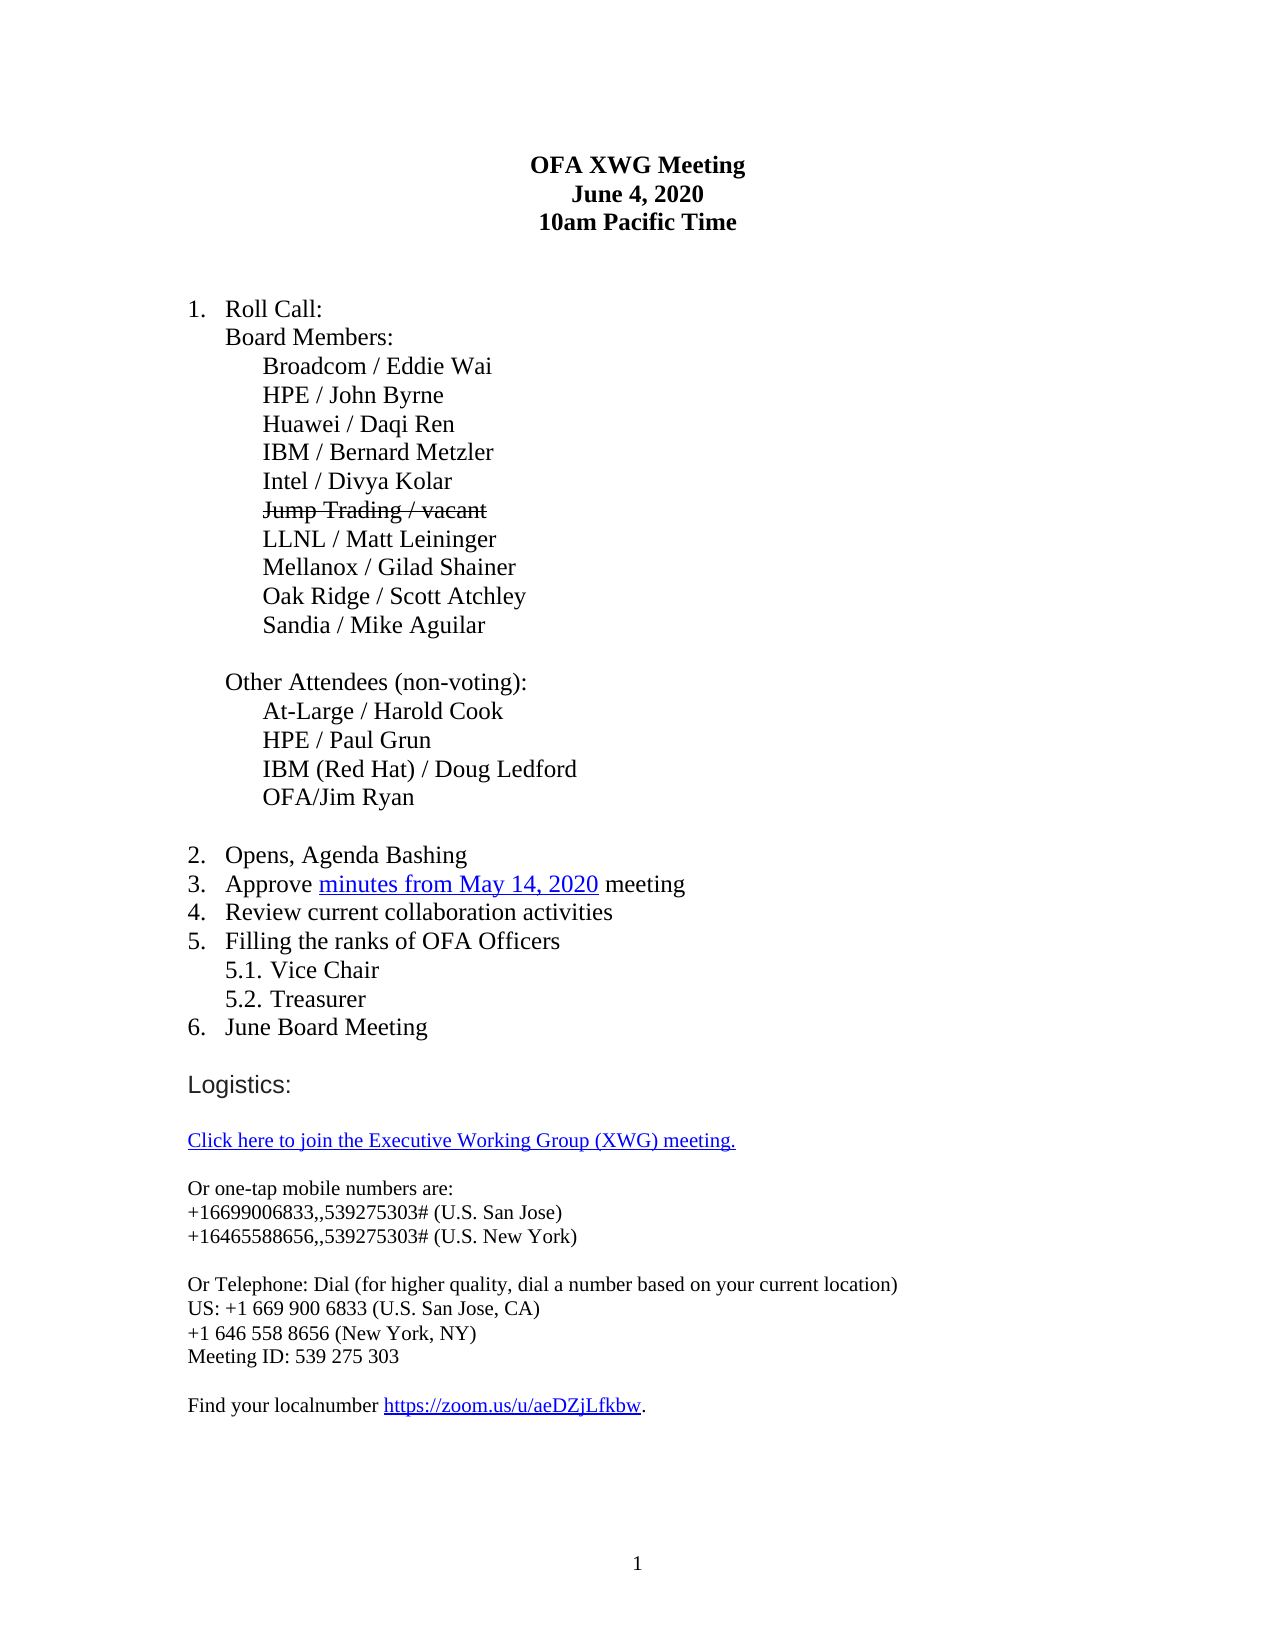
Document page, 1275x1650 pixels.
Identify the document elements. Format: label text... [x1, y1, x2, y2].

list Vice Chair [225, 955, 1087, 984]
text Intel / Divya Kolar [187, 466, 1087, 495]
text Board Members: [187, 322, 1087, 351]
text Click here to join the Executive Working Group (XWG) meeting. Or one-tap mobile numbers are: +16699006833,,539275303# (U.S. San Jose) +16465588656,,539275303# (U.S. New York) Or Telephone: Dial (for higher quality, dial a number based on your current location) US: +1 669 900 6833 (U.S. San Jose, CA) +1 646 558 8656 (New York, NY) Meeting ID: 539 275 303 Find your localnumber https://zoom.us/u/aeDZjLfkbw. [187, 1128, 1087, 1417]
text At-Large / Harold Cook [187, 696, 1087, 725]
text Broadcom / Eddie Wai [187, 351, 1087, 380]
list Roll Call: [187, 294, 1087, 322]
text OFA/Jim Ryan [187, 782, 1087, 811]
text IBM / Bernard Metzler [187, 437, 1087, 466]
list Approve minutes from May 14, 2020 meeting [187, 869, 1087, 897]
list Treasurer [225, 984, 1087, 1012]
text IBM (Red Hat) / Doug Ledford [187, 754, 1087, 782]
text Mellanox / Gilad Shainer [187, 552, 1087, 581]
text Jump Trading / vacant [187, 495, 1087, 524]
text HPE / John Byrne [187, 380, 1087, 409]
list Review current collaboration activities [187, 897, 1087, 926]
list Opens, Agenda Bashing [187, 840, 1087, 869]
list June Board Meeting [187, 1012, 1087, 1041]
text June 4, 2020 [187, 179, 1087, 207]
text Sandia / Mike Aguilar [187, 610, 1087, 639]
text LLNL / Matt Leininger [187, 524, 1087, 552]
list Filling the ranks of OFA Officers [187, 926, 1087, 955]
text Other Attendees (non-voting): [187, 667, 1087, 696]
text OFA XWG Meeting [187, 150, 1087, 179]
text Logistics: [187, 1070, 1087, 1099]
text Oak Ridge / Scott Atchley [187, 581, 1087, 610]
text 10am Pacific Time [187, 207, 1087, 236]
text Huawei / Daqi Ren [187, 409, 1087, 437]
text HPE / Paul Grun [187, 725, 1087, 754]
